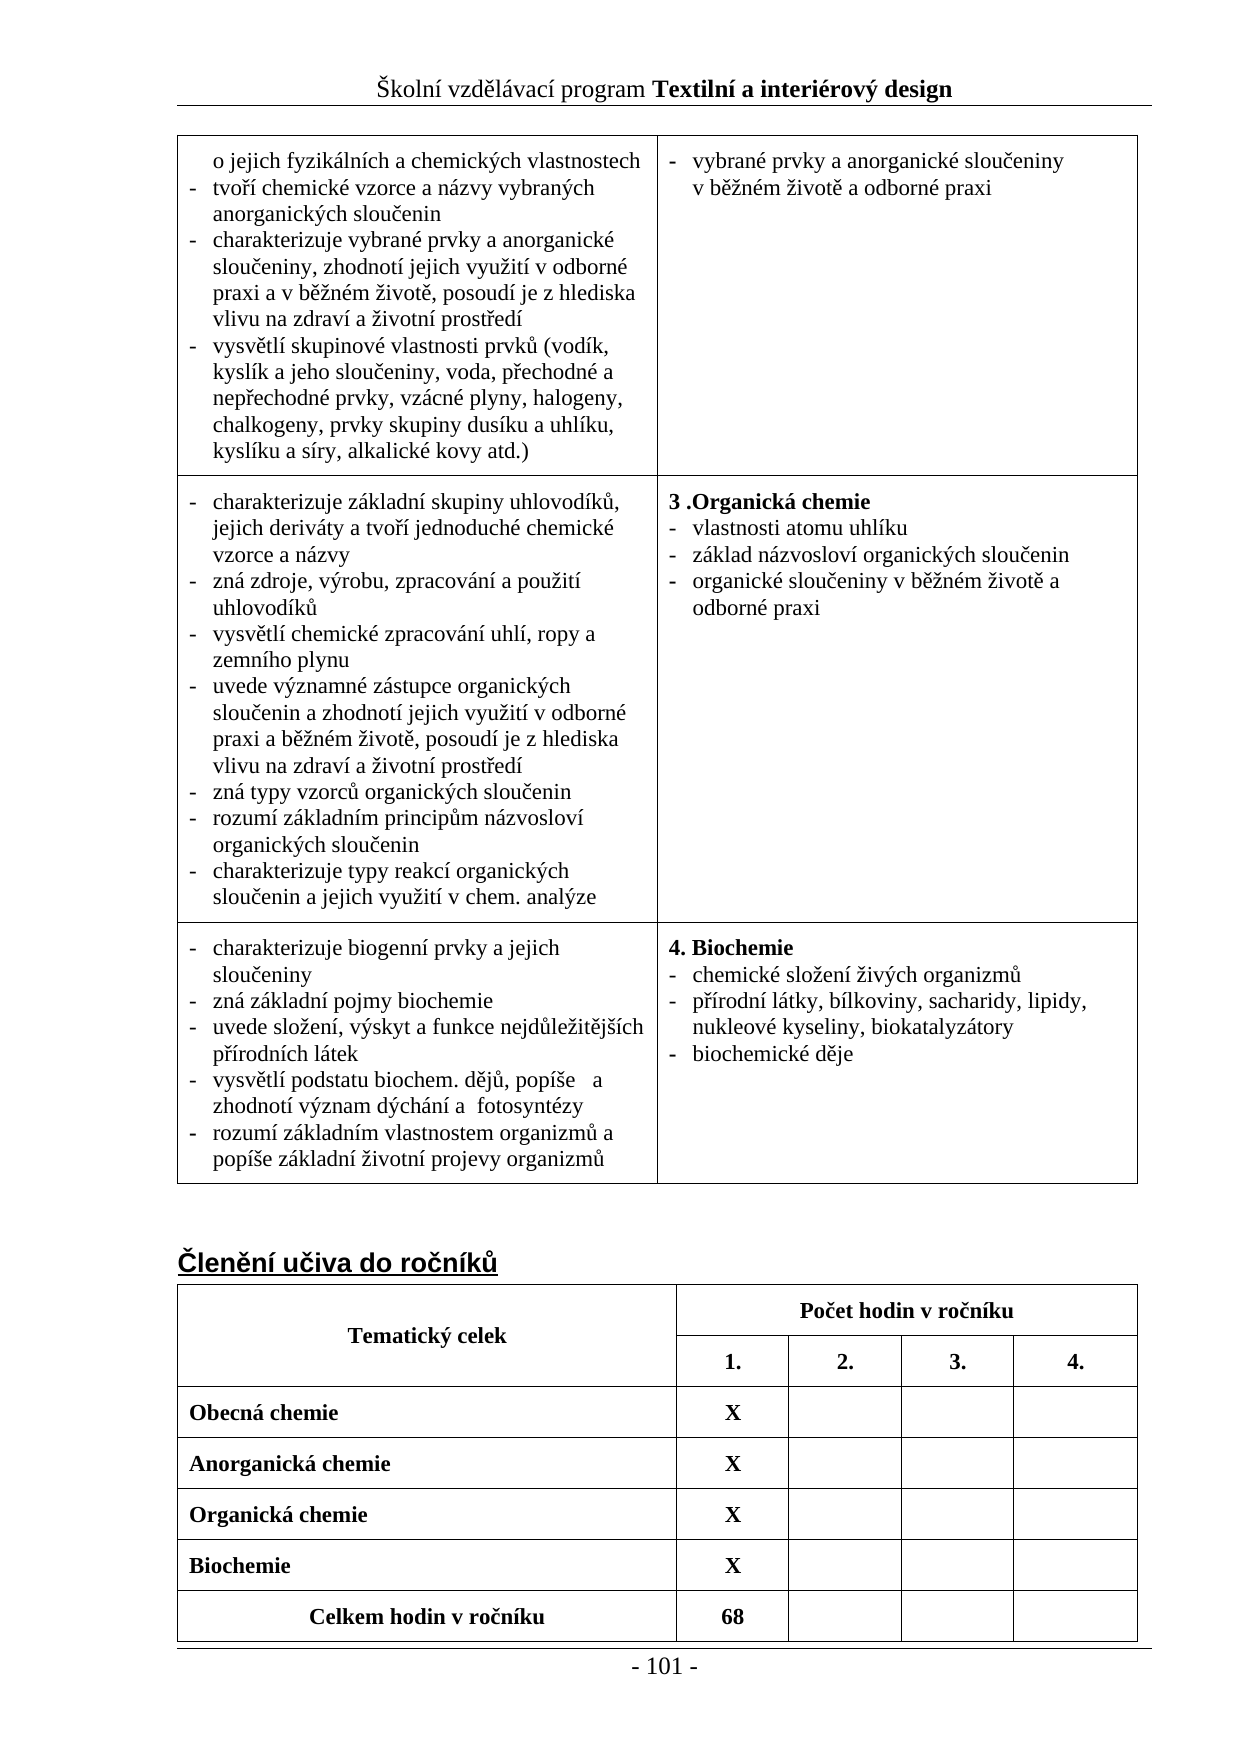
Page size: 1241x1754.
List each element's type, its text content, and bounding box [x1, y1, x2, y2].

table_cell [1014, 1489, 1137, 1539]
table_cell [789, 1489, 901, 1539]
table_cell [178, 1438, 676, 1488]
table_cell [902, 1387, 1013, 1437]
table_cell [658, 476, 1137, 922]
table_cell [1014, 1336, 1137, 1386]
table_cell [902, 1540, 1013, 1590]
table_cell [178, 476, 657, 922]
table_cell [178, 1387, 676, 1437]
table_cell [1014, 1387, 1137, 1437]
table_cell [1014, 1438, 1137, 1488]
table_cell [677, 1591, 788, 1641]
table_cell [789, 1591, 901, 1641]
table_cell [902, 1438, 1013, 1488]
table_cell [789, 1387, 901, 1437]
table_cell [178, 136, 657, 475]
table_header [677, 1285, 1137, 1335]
text Členění učiva do ročníků [177, 1247, 1152, 1278]
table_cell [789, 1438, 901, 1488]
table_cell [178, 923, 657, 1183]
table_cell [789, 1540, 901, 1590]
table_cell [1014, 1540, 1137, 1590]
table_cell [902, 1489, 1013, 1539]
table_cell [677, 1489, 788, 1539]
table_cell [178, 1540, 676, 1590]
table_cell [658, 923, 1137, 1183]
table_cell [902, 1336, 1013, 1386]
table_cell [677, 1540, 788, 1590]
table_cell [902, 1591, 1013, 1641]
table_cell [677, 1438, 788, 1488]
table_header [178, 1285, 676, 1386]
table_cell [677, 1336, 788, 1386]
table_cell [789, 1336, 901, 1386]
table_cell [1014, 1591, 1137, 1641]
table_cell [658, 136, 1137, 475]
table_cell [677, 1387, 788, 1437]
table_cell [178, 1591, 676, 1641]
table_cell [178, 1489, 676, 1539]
